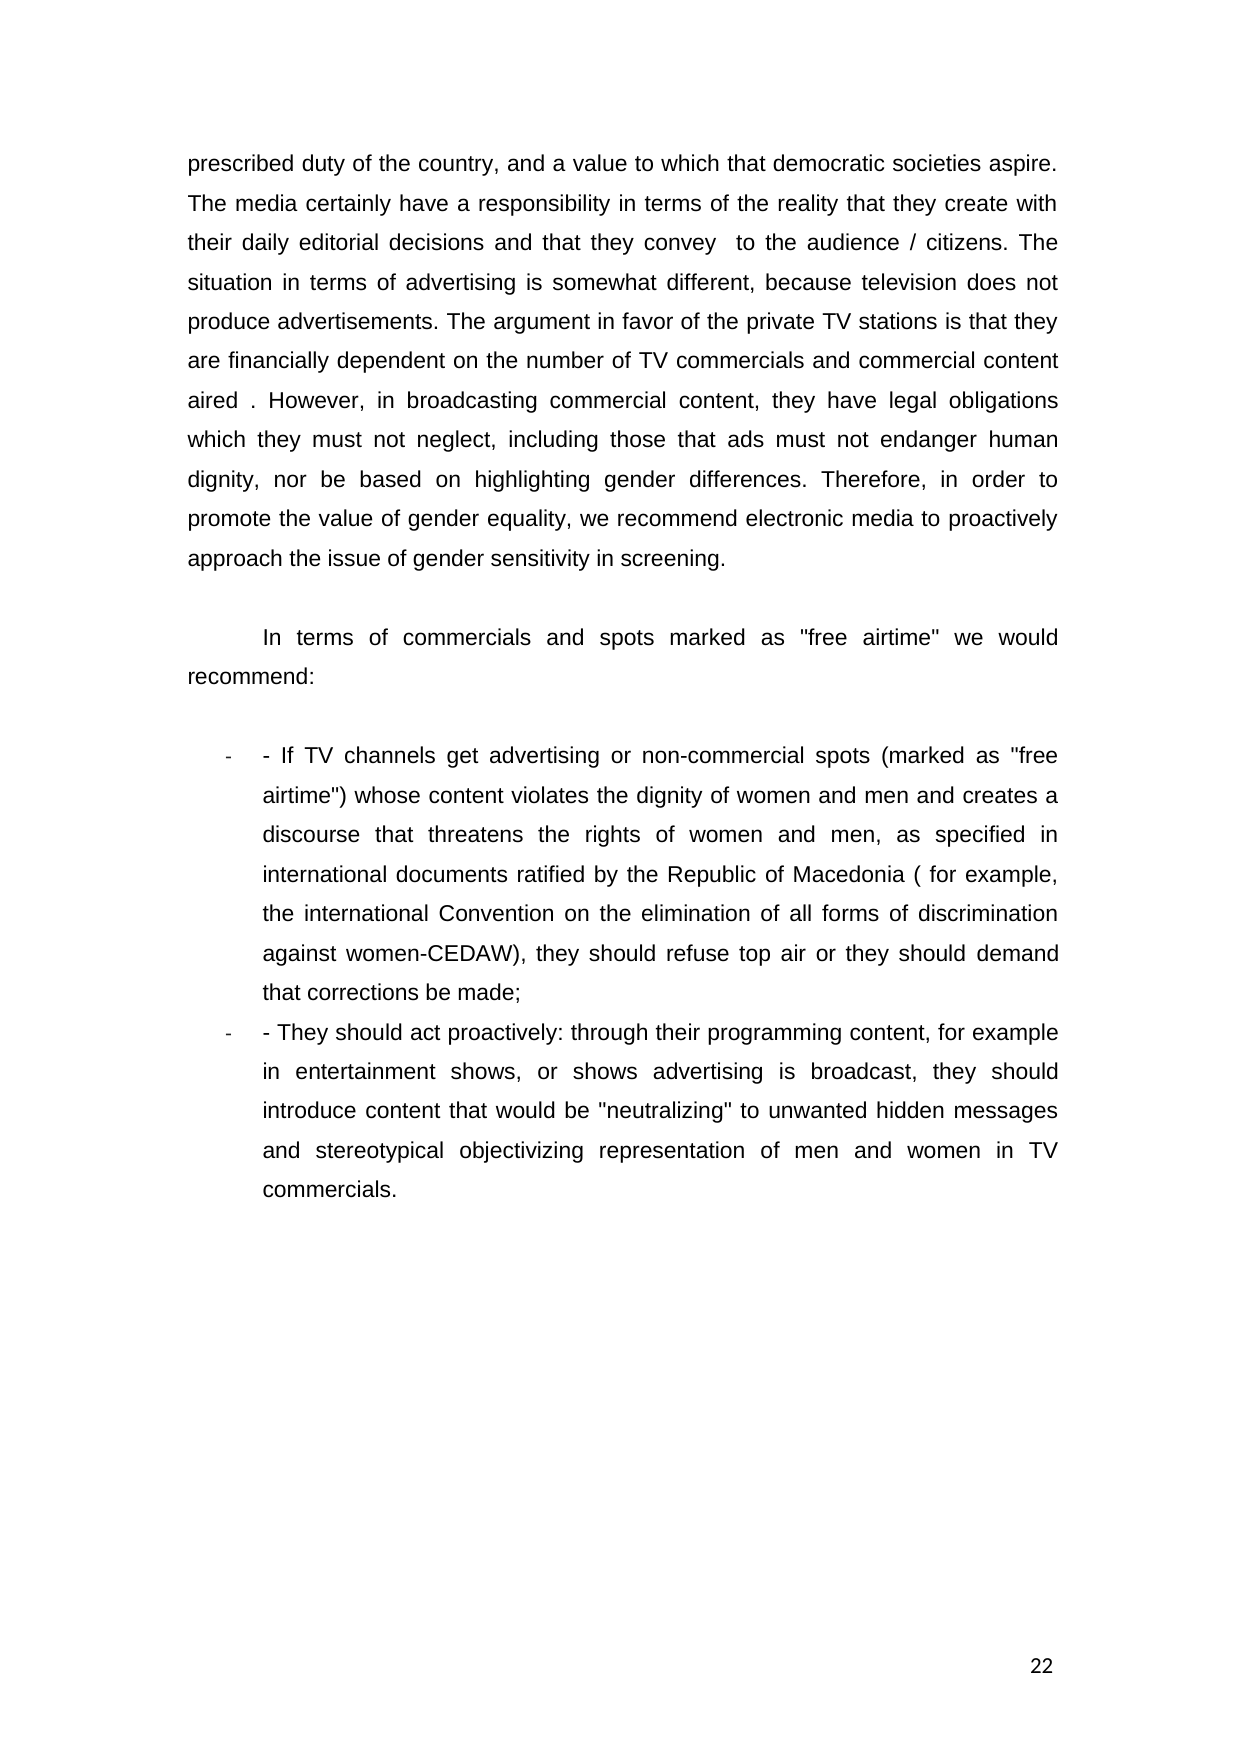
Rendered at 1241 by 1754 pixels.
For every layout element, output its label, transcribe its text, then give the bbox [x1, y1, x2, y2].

text In terms of commercials and spots marked as "free airtime" we would recommend: [187, 624, 1059, 689]
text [187, 150, 1059, 571]
list - If TV channels get advertising or non-commercial spots (marked as "free airtime") whose content violates the dignity of women and men and creates a discourse that threatens the rights of women and men, as specified in international documents ratified by the Republic of Macedonia ( for example, the international Convention on the elimination of all forms of discrimination against women-CEDAW), they should refuse top air or they should demand that corrections be made; [225, 742, 1059, 1005]
list - They should act proactively: through their programming content, for example in entertainment shows, or shows advertising is broadcast, they should introduce content that would be "neutralizing" to unwanted hidden messages and stereotypical objectivizing representation of men and women in TV commercials. [225, 1018, 1059, 1203]
